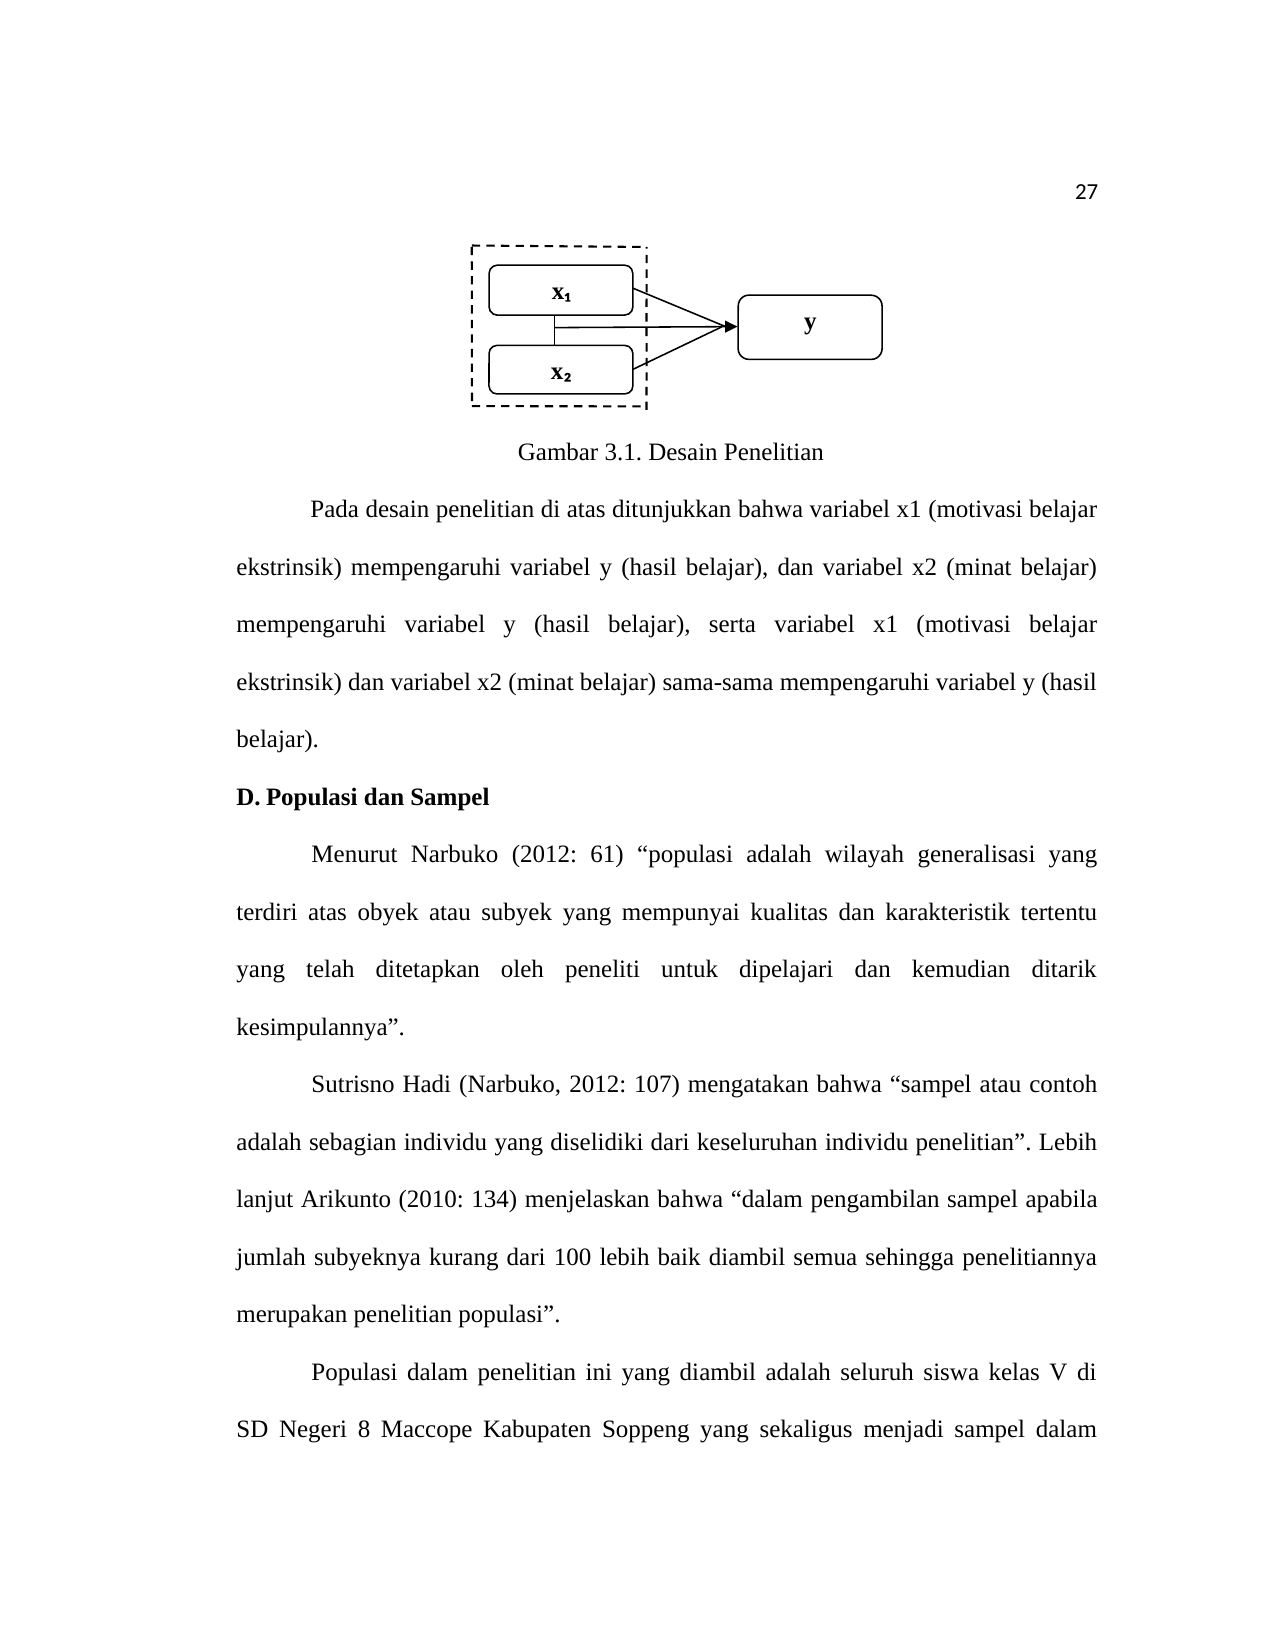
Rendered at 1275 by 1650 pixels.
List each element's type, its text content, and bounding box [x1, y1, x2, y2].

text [236, 1357, 1098, 1443]
text Sutrisno Hadi (Narbuko, 2012: 107) mengatakan bahwa “sampel atau contoh adalah sebagian individu yang diselidiki dari keseluruhan individu penelitian”. Lebih lanjut Arikunto (2010: 134) menjelaskan bahwa “dalam pengambilan sampel apabila jumlah subyeknya kurang dari 100 lebih baik diambil semua sehingga penelitiannya merupakan penelitian populasi”. [236, 1069, 1098, 1328]
list Gambar 3.1. Desain Penelitian [243, 437, 1098, 466]
list Populasi dan Sampel [236, 782, 1098, 811]
list Menurut Narbuko (2012: 61) “populasi adalah wilayah generalisasi yang terdiri atas obyek atau subyek yang mempunyai kualitas dan karakteristik tertentu yang telah ditetapkan oleh peneliti untuk dipelajari dan kemudian ditarik kesimpulannya”. [236, 839, 1098, 1041]
text Pada desain penelitian di atas ditunjukkan bahwa variabel x1 (motivasi belajar ekstrinsik) mempengaruhi variabel y (hasil belajar), dan variabel x2 (minat belajar) mempengaruhi variabel y (hasil belajar), serta variabel x1 (motivasi belajar ekstrinsik) dan variabel x2 (minat belajar) sama-sama mempengaruhi variabel y (hasil belajar). [236, 494, 1098, 753]
